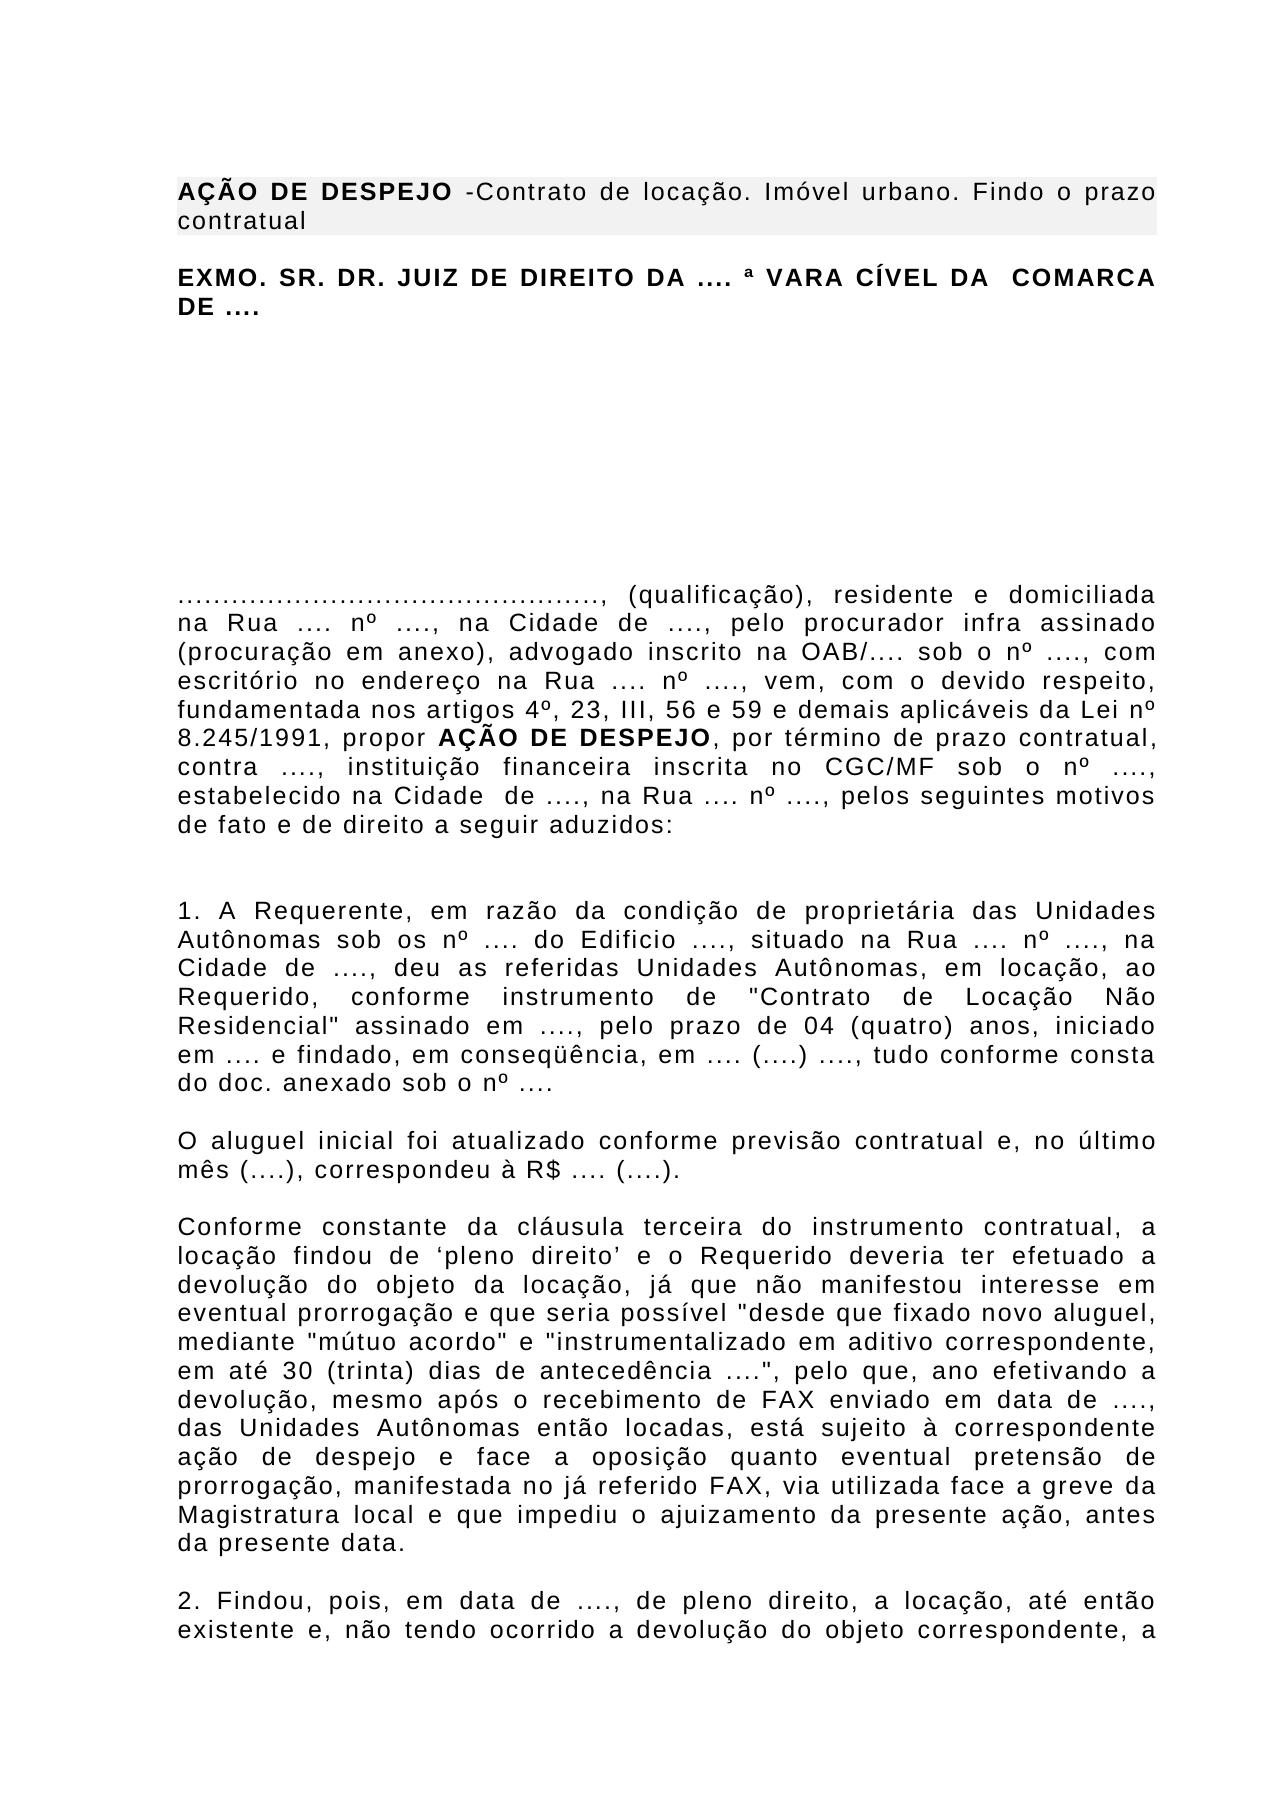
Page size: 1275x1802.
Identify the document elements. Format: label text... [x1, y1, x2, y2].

text EXMO. SR. DR. JUIZ DE DIREITO DA .... ª VARA CÍVEL DA COMARCA DE .... [177, 263, 1157, 321]
text 1. A Requerente, em razão da condição de proprietária das Unidades Autônomas sob os nº .... do Edificio ...., situado na Rua .... nº ...., na Cidade de ...., deu as referidas Unidades Autônomas, em locação, ao Requerido, conforme instrumento de "Contrato de Locação Não Residencial" assinado em ...., pelo prazo de 04 (quatro) anos, iniciado em .... e findado, em conseqüência, em .... (....) ...., tudo conforme consta do doc. anexado sob o nº .... [177, 896, 1157, 1097]
text O aluguel inicial foi atualizado conforme previsão contratual e, no último mês (....), correspondeu à R$ .... (....). [177, 1126, 1157, 1183]
text AÇÃO DE DESPEJO -Contrato de locação. Imóvel urbano. Findo o prazo contratual [177, 177, 1157, 235]
text ..............................................., (qualificação), residente e domiciliada na Rua .... nº ...., na Cidade de ...., pelo procurador infra assinado (procuração em anexo), advogado inscrito na OAB/.... sob o nº ...., com escritório no endereço na Rua .... nº ...., vem, com o devido respeito, fundamentada nos artigos 4º, 23, III, 56 e 59 e demais aplicáveis da Lei nº 8.245/1991, propor AÇÃO DE DESPEJO, por término de prazo contratual, contra ...., instituição financeira inscrita no CGC/MF sob o nº ...., estabelecido na Cidade de ...., na Rua .... nº ...., pelos seguintes motivos de fato e de direito a seguir aduzidos: [177, 580, 1157, 838]
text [177, 1586, 1157, 1643]
text Conforme constante da cláusula terceira do instrumento contratual, a locação findou de ‘pleno direito’ e o Requerido deveria ter efetuado a devolução do objeto da locação, já que não manifestou interesse em eventual prorrogação e que seria possível "desde que fixado novo aluguel, mediante "mútuo acordo" e "instrumentalizado em aditivo correspondente, em até 30 (trinta) dias de antecedência ....", pelo que, ano efetivando a devolução, mesmo após o recebimento de FAX enviado em data de ...., das Unidades Autônomas então locadas, está sujeito à correspondente ação de despejo e face a oposição quanto eventual pretensão de prorrogação, manifestada no já referido FAX, via utilizada face a greve da Magistratura local e que impediu o ajuizamento da presente ação, antes da presente data. [177, 1212, 1157, 1557]
